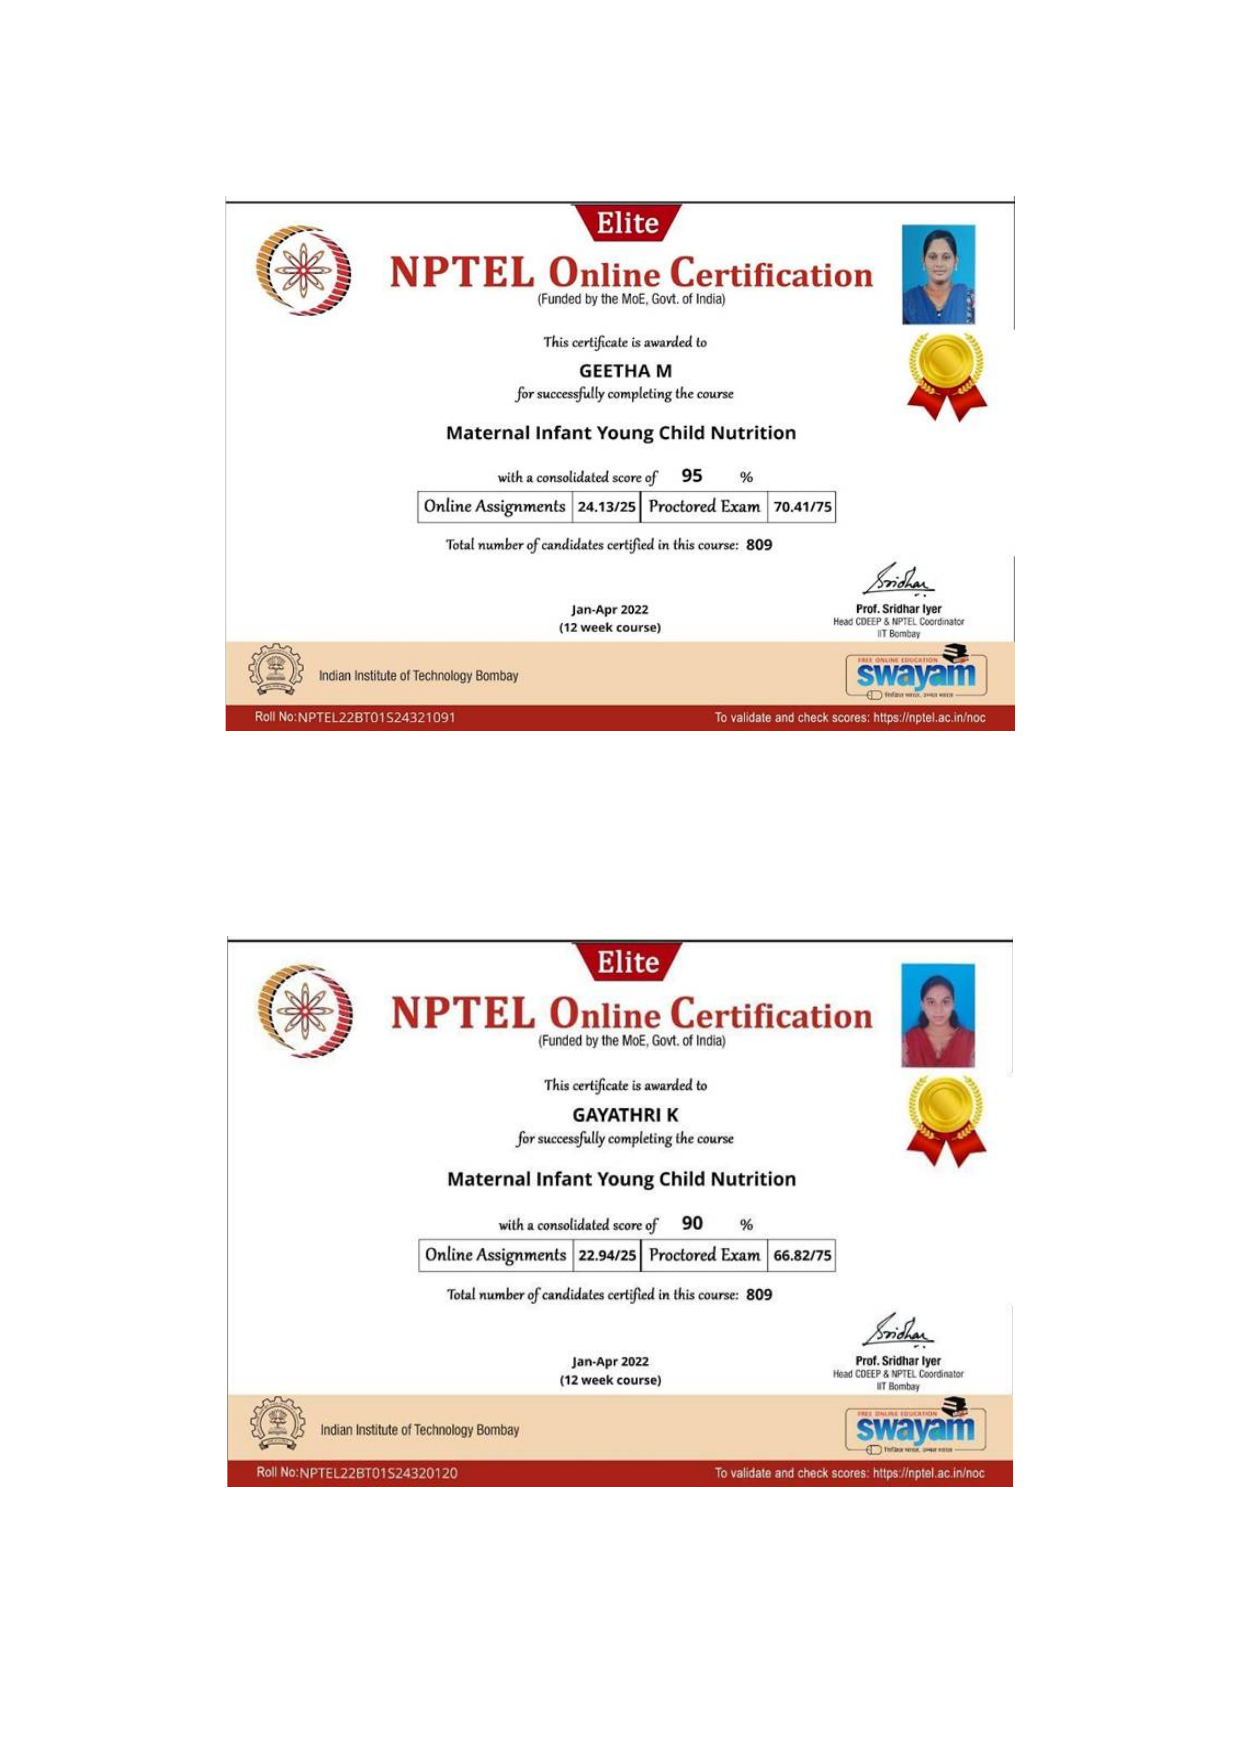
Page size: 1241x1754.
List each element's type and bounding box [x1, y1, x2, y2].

picture [227, 936, 1013, 1487]
picture [225, 196, 1015, 731]
